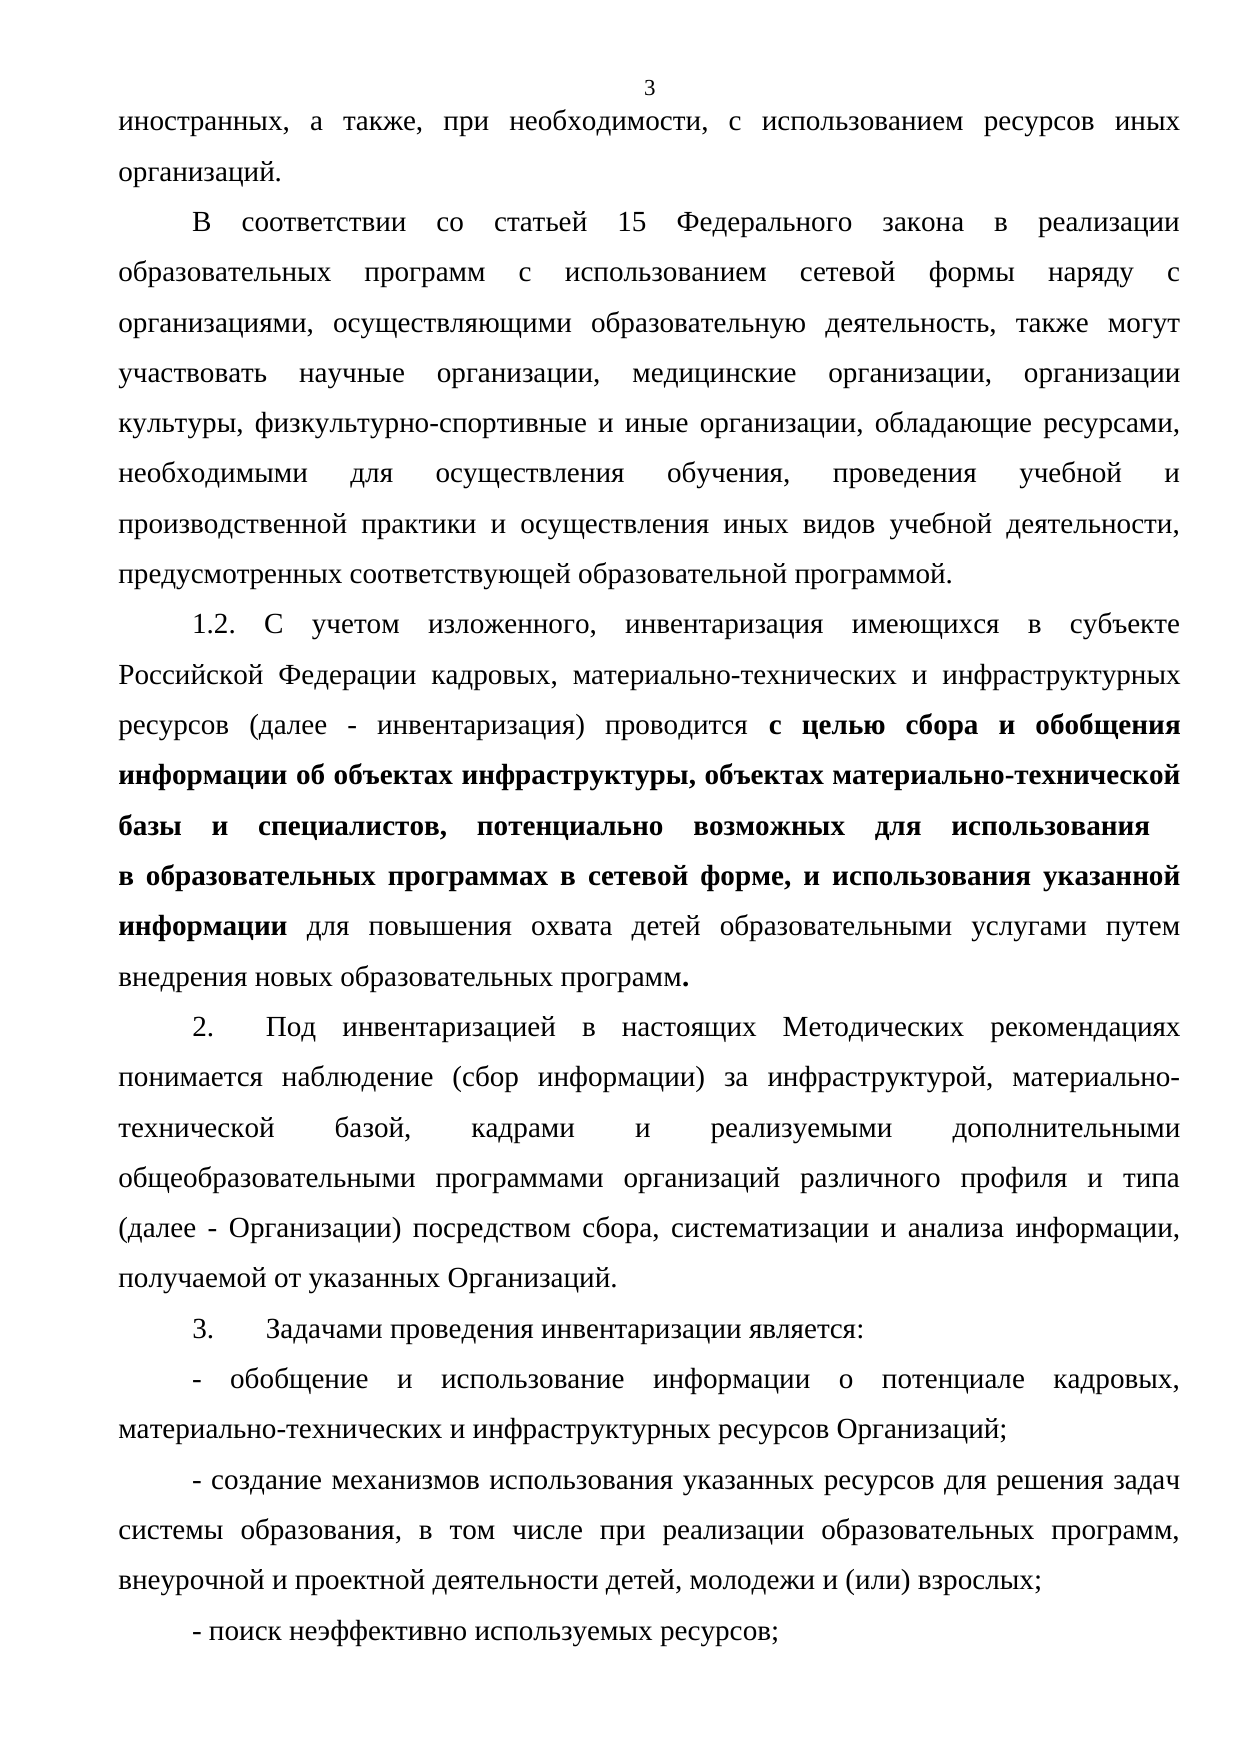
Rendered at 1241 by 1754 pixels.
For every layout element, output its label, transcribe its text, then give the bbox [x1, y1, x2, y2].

list Задачами проведения инвентаризации является: [118, 1311, 1181, 1344]
text 1.2. С учетом изложенного, инвентаризация имеющихся в субъекте Российской Федерации кадровых, материально-технических и инфраструктурных ресурсов (далее - инвентаризация) проводится с целью сбора и обобщения информации об объектах инфраструктуры, объектах материально-технической базы и специалистов, потенциально возможных для использования в образовательных программах в сетевой форме, и использования указанной информации для повышения охвата детей образовательными услугами путем внедрения новых образовательных программ. [118, 607, 1181, 992]
list Под инвентаризацией в настоящих Методических рекомендациях понимается наблюдение (сбор информации) за инфраструктурой, материально-технической базой, кадрами и реализуемыми дополнительными общеобразовательными программами организаций различного профиля и типа (далее - Организации) посредством сбора, систематизации и анализа информации, получаемой от указанных Организаций. [118, 1009, 1181, 1294]
text В соответствии со статьей 15 Федерального закона в реализации образовательных программ с использованием сетевой формы наряду с организациями, осуществляющими образовательную деятельность, также могут участвовать научные организации, медицинские организации, организации культуры, физкультурно-спортивные и иные организации, обладающие ресурсами, необходимыми для осуществления обучения, проведения учебной и производственной практики и осуществления иных видов учебной деятельности, предусмотренных соответствующей образовательной программой. [118, 204, 1181, 590]
text - создание механизмов использования указанных ресурсов для решения задач системы образования, в том числе при реализации образовательных программ, внеурочной и проектной деятельности детей, молодежи и (или) взрослых; [118, 1462, 1181, 1596]
text - поиск неэффективно используемых ресурсов; [118, 1613, 1181, 1646]
text - обобщение и использование информации о потенциале кадровых, материально-технических и инфраструктурных ресурсов Организаций; [118, 1361, 1181, 1445]
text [118, 103, 1181, 187]
